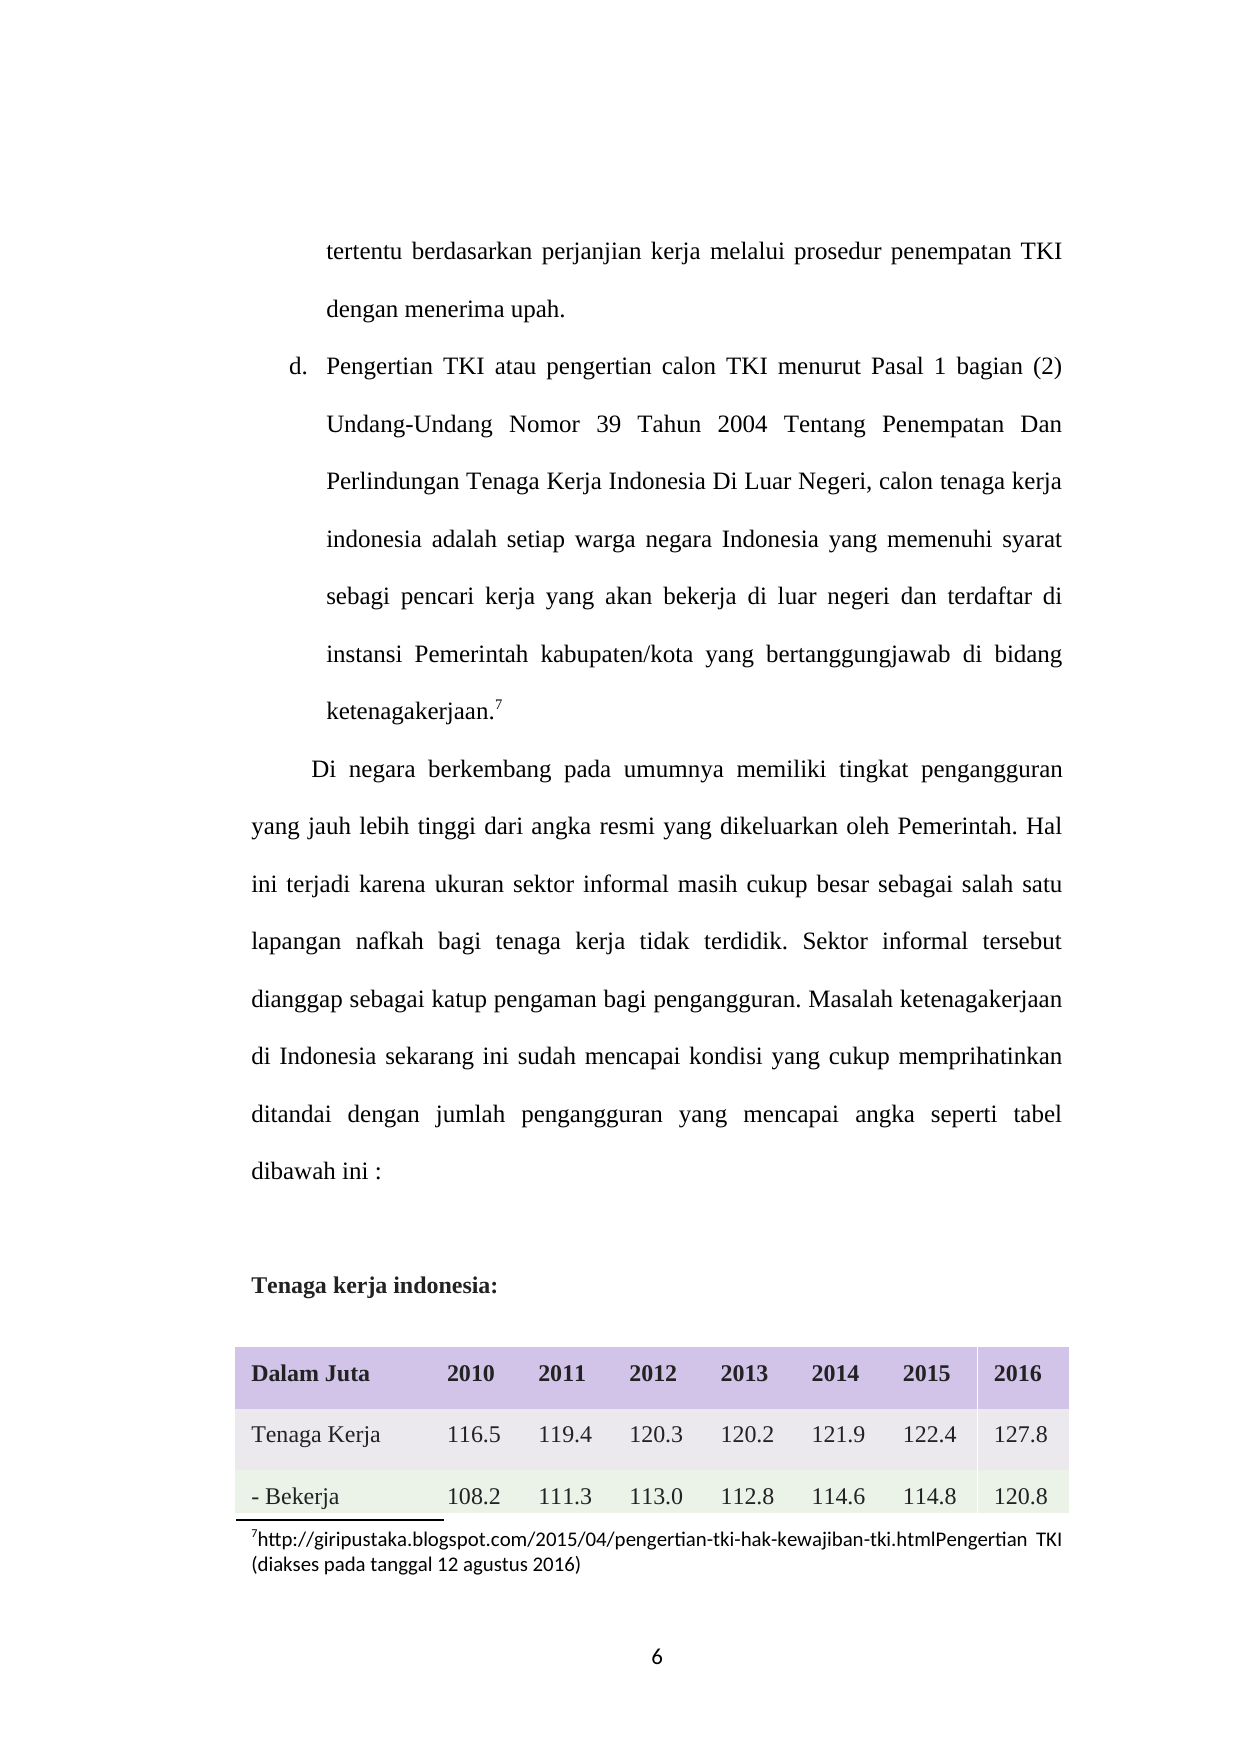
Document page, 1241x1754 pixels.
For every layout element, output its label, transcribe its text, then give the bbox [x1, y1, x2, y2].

table_cell 120.8 [978, 1470, 1069, 1513]
list Pengertian TKI atau pengertian calon TKI menurut Pasal 1 bagian (2) Undang-Undang Nomor 39 Tahun 2004 Tentang Penempatan Dan Perlindungan Tenaga Kerja Indonesia Di Luar Negeri, calon tenaga kerja indonesia adalah setiap warga negara Indonesia yang memenuhi syarat sebagi pencari kerja yang akan bekerja di luar negeri dan terdaftar di instansi Pemerintah kabupaten/kota yang bertanggungjawab di bidang ketenagakerjaan. [289, 351, 1063, 725]
table_header 2014 [795, 1347, 886, 1409]
table_cell 120.3 [613, 1409, 704, 1470]
table_cell 120.2 [704, 1409, 795, 1470]
table_header 2011 [522, 1347, 613, 1409]
table_cell 112.8 [704, 1470, 795, 1513]
table_header Dalam Juta [235, 1347, 431, 1409]
table_cell 116.5 [431, 1409, 522, 1470]
table_cell 119.4 [522, 1409, 613, 1470]
table_header 2013 [704, 1347, 795, 1409]
table_header 2012 [613, 1347, 704, 1409]
table_header 2016 [978, 1347, 1069, 1409]
table_cell 127.8 [978, 1409, 1069, 1470]
table_cell 114.8 [886, 1470, 977, 1513]
list Di negara berkembang pada umumnya memiliki tingkat pengangguran yang jauh lebih tinggi dari angka resmi yang dikeluarkan oleh Pemerintah. Hal ini terjadi karena ukuran sektor informal masih cukup besar sebagai salah satu lapangan nafkah bagi tenaga kerja tidak terdidik. Sektor informal tersebut dianggap sebagai katup pengaman bagi pengangguran. Masalah ketenagakerjaan di Indonesia sekarang ini sudah mencapai kondisi yang cukup memprihatinkan ditandai dengan jumlah pengangguran yang mencapai angka seperti tabel dibawah ini : [251, 754, 1063, 1185]
table_cell 121.9 [795, 1409, 886, 1470]
table_cell 111.3 [522, 1470, 613, 1513]
list Tenaga kerja indonesia: [251, 1271, 1063, 1299]
table_cell 113.0 [613, 1470, 704, 1513]
table_cell 114.6 [795, 1470, 886, 1513]
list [288, 236, 1063, 322]
table_cell Tenaga Kerja [235, 1409, 431, 1470]
table_cell - Bekerja [235, 1470, 431, 1513]
table_header 2015 [886, 1347, 977, 1409]
table_cell 122.4 [886, 1409, 977, 1470]
table_header 2010 [431, 1347, 522, 1409]
table_cell 108.2 [431, 1470, 522, 1513]
